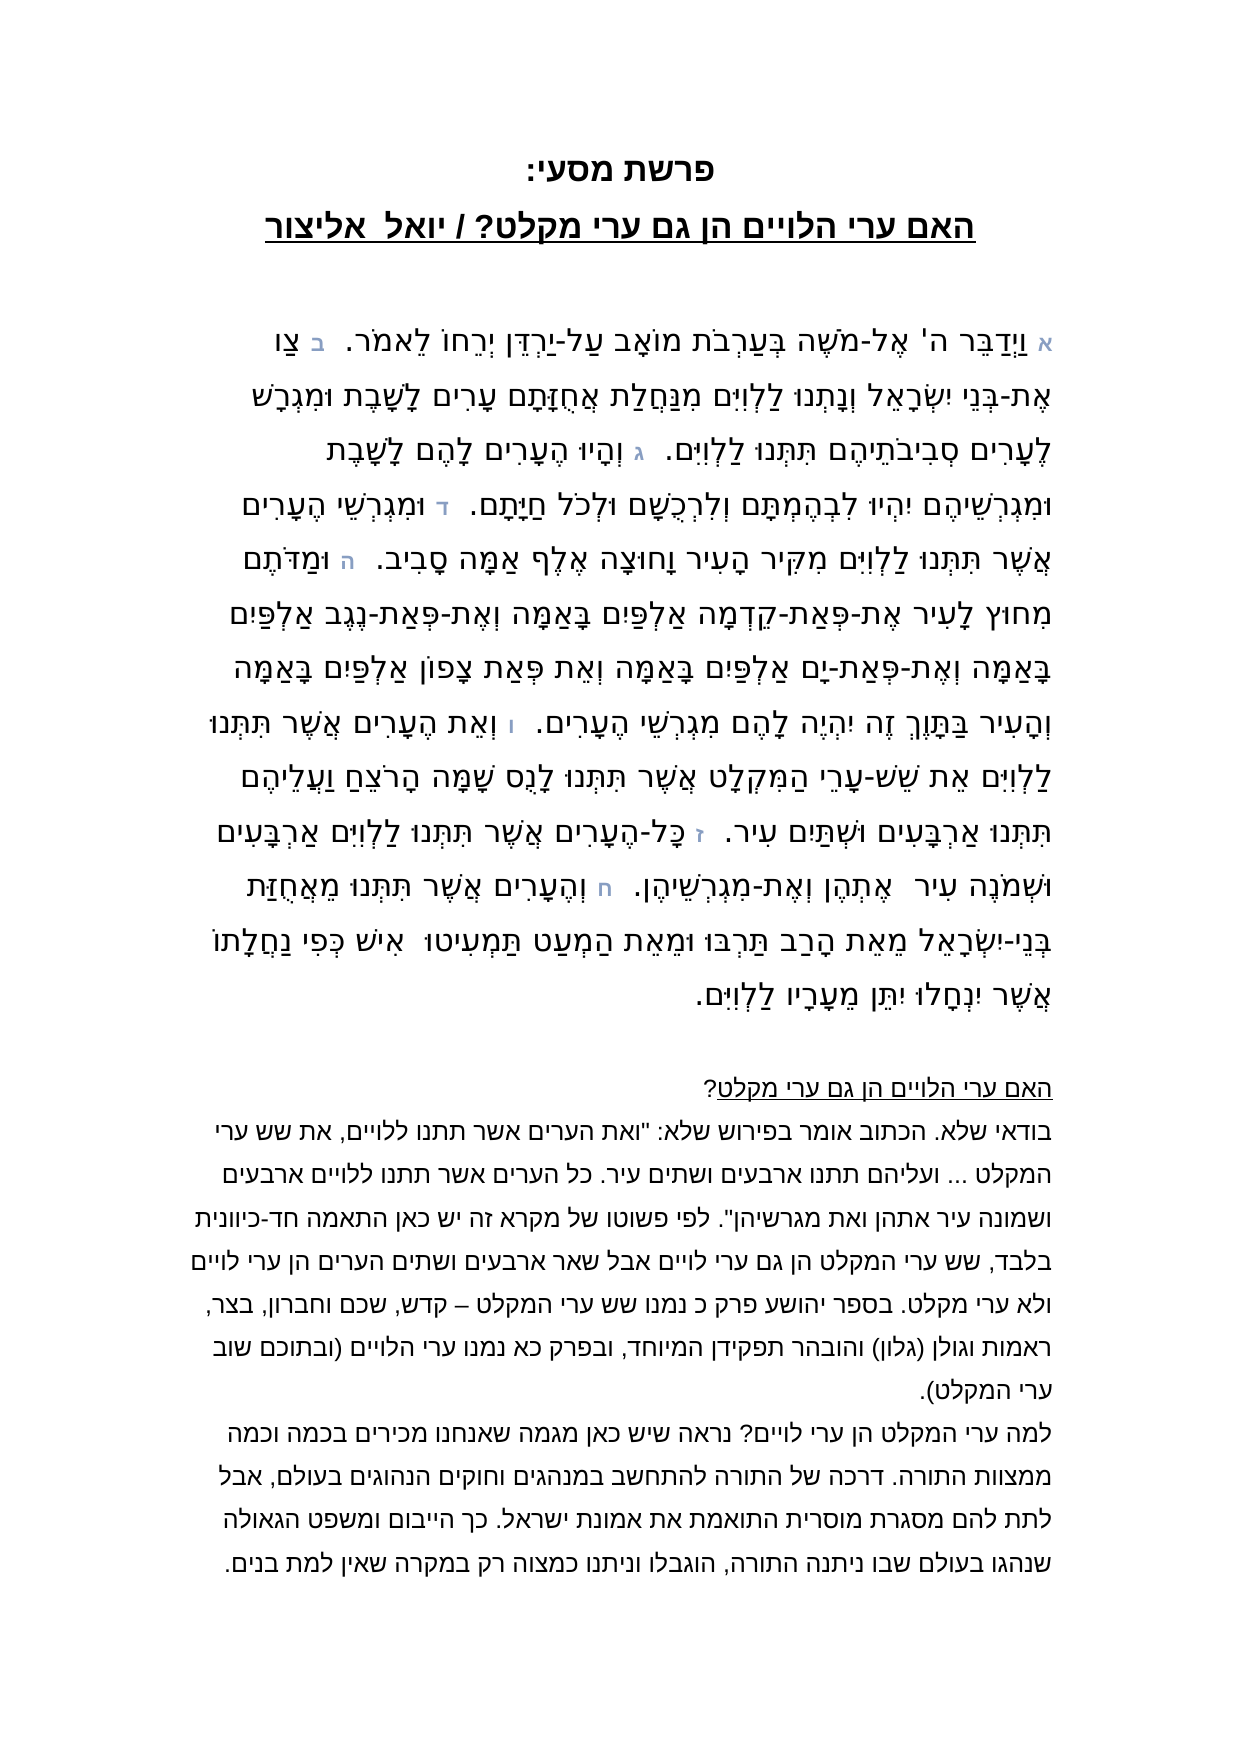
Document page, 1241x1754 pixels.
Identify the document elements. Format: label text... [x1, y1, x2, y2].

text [187, 1419, 1053, 1577]
text בודאי שלא. הכתוב אומר בפירוש שלא: "ואת הערים אשר תתנו ללויים, את שש ערי המקלט ... ועליהם תתנו ארבעים ושתים עיר. כל הערים אשר תתנו ללויים ארבעים ושמונה עיר אתהן ואת מגרשיהן". לפי פשוטו של מקרא זה יש כאן התאמה חד-כיוונית בלבד, שש ערי המקלט הן גם ערי לויים אבל שאר ארבעים ושתים הערים הן ערי לויים ולא ערי מקלט. בספר יהושע פרק כ נמנו שש ערי המקלט – קדש, שכם וחברון, בצר, ראמות וגולן (גלון) והובהר תפקידן המיוחד, ובפרק כא נמנו ערי הלויים (ובתוכם שוב ערי המקלט). [187, 1117, 1053, 1405]
text האם ערי הלויים הן גם ערי מקלט? / יואל אליצור [187, 208, 1053, 246]
text פרשת מסעי: [187, 150, 1053, 188]
text א וַיְדַבֵּר ה' אֶל-מֹשֶׁה בְּעַרְבֹת מוֹאָב עַל-יַרְדֵּן יְרֵחוֹ לֵאמֹר. ב צַו אֶת-בְּנֵי יִשְׂרָאֵל וְנָתְנוּ לַלְוִיִּם מִנַּחֲלַת אֲחֻזָּתָם עָרִים לָשָׁבֶת וּמִגְרָשׁ לֶעָרִים סְבִיבֹתֵיהֶם תִּתְּנוּ לַלְוִיִּם. ג וְהָיוּ הֶעָרִים לָהֶם לָשָׁבֶת וּמִגְרְשֵׁיהֶם יִהְיוּ לִבְהֶמְתָּם וְלִרְכֻשָׁם וּלְכֹל חַיָּתָם. ד וּמִגְרְשֵׁי הֶעָרִים אֲשֶׁר תִּתְּנוּ לַלְוִיִּם מִקִּיר הָעִיר וָחוּצָה אֶלֶף אַמָּה סָבִיב. ה וּמַדֹּתֶם מִחוּץ לָעִיר אֶת-פְּאַת-קֵדְמָה אַלְפַּיִם בָּאַמָּה וְאֶת-פְּאַת-נֶגֶב אַלְפַּיִם בָּאַמָּה וְאֶת-פְּאַת-יָם אַלְפַּיִם בָּאַמָּה וְאֵת פְּאַת צָפוֹן אַלְפַּיִם בָּאַמָּה וְהָעִיר בַּתָּוֶךְ זֶה יִהְיֶה לָהֶם מִגְרְשֵׁי הֶעָרִים. ו וְאֵת הֶעָרִים אֲשֶׁר תִּתְּנוּ לַלְוִיִּם אֵת שֵׁשׁ-עָרֵי הַמִּקְלָט אֲשֶׁר תִּתְּנוּ לָנֻס שָׁמָּה הָרֹצֵחַ וַעֲלֵיהֶם תִּתְּנוּ אַרְבָּעִים וּשְׁתַּיִם עִיר. ז כָּל-הֶעָרִים אֲשֶׁר תִּתְּנוּ לַלְוִיִּם אַרְבָּעִים וּשְׁמֹנֶה עִיר אֶתְהֶן וְאֶת-מִגְרְשֵׁיהֶן. ח וְהֶעָרִים אֲשֶׁר תִּתְּנוּ מֵאֲחֻזַּת בְּנֵי-יִשְׂרָאֵל מֵאֵת הָרַב תַּרְבּוּ וּמֵאֵת הַמְעַט תַּמְעִיטוּ אִישׁ כְּפִי נַחֲלָתוֹ אֲשֶׁר יִנְחָלוּ יִתֵּן מֵעָרָיו לַלְוִיִּם. [187, 323, 1053, 1013]
text האם ערי הלויים הן גם ערי מקלט? [187, 1074, 1053, 1103]
